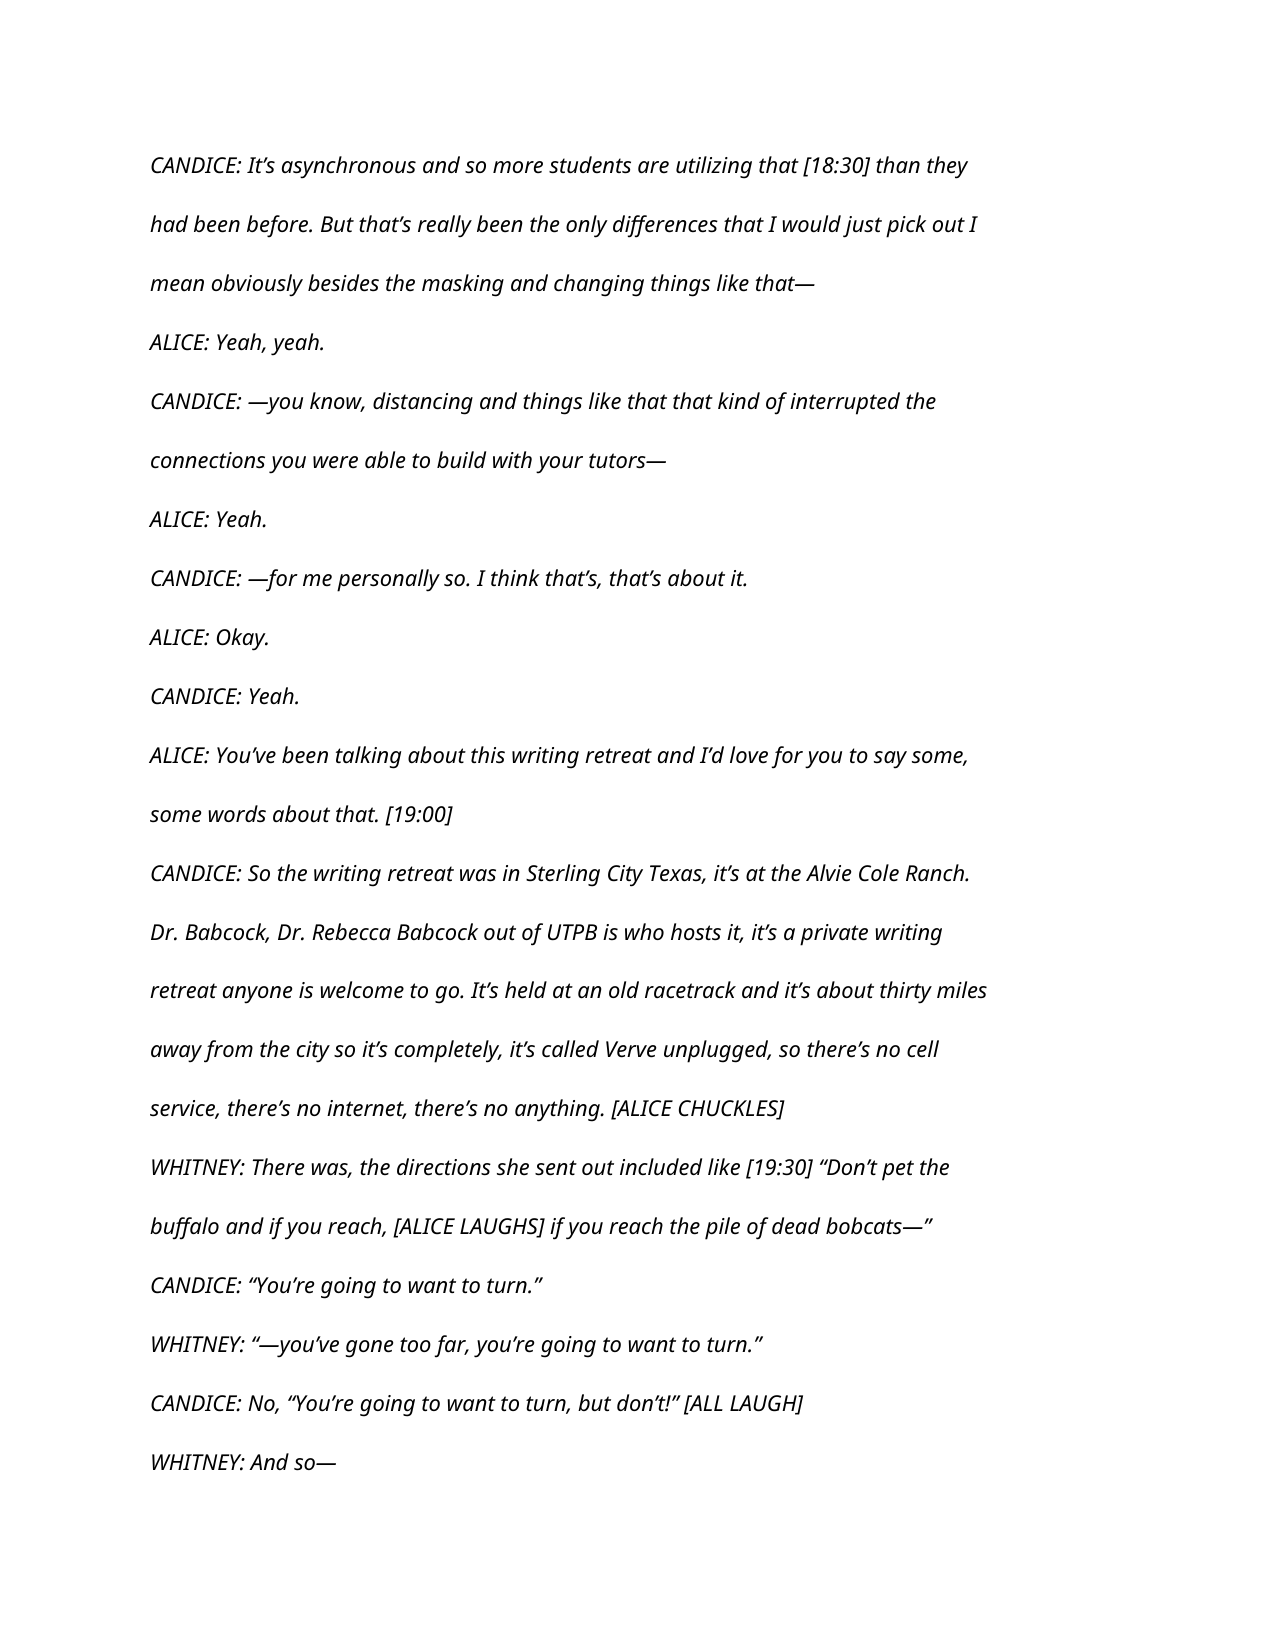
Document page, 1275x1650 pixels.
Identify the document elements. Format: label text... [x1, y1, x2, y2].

text WHITNEY: And so— [150, 1447, 1125, 1477]
text CANDICE: —you know, distancing and things like that that kind of interrupted the [150, 386, 1125, 416]
text away from the city so it’s completely, it’s called Verve unplugged, so there’s no cell [150, 1034, 1125, 1064]
text CANDICE: “You’re going to want to turn.” [150, 1270, 1125, 1300]
text ALICE: Yeah. [150, 504, 1125, 533]
text Dr. Babcock, Dr. Rebecca Babcock out of UTPB is who hosts it, it’s a private writing [150, 916, 1125, 946]
text CANDICE: So the writing retreat was in Sterling City Texas, it’s at the Alvie Cole Ranch. [150, 857, 1125, 887]
text ALICE: Okay. [150, 622, 1125, 651]
text CANDICE: Yeah. [150, 681, 1125, 710]
text WHITNEY: There was, the directions she sent out included like [19:30] “Don’t pet the [150, 1152, 1125, 1182]
text buffalo and if you reach, [ALICE LAUGHS] if you reach the pile of dead bobcats—” [150, 1211, 1125, 1241]
text CANDICE: It’s asynchronous and so more students are utilizing that [18:30] than they [150, 150, 1125, 180]
text CANDICE: —for me personally so. I think that’s, that’s about it. [150, 563, 1125, 592]
text WHITNEY: “—you’ve gone too far, you’re going to want to turn.” [150, 1329, 1125, 1359]
text connections you were able to build with your tutors— [150, 445, 1125, 474]
text some words about that. [19:00] [150, 798, 1125, 828]
text CANDICE: No, “You’re going to want to turn, but don’t!” [ALL LAUGH] [150, 1388, 1125, 1418]
text mean obviously besides the masking and changing things like that— [150, 268, 1125, 298]
text service, there’s no internet, there’s no anything. [ALICE CHUCKLES] [150, 1093, 1125, 1123]
text ALICE: Yeah, yeah. [150, 327, 1125, 357]
text ALICE: You’ve been talking about this writing retreat and I’d love for you to say some, [150, 739, 1125, 769]
text had been before. But that’s really been the only differences that I would just pick out I [150, 209, 1125, 239]
text retreat anyone is welcome to go. It’s held at an old racetrack and it’s about thirty miles [150, 975, 1125, 1005]
